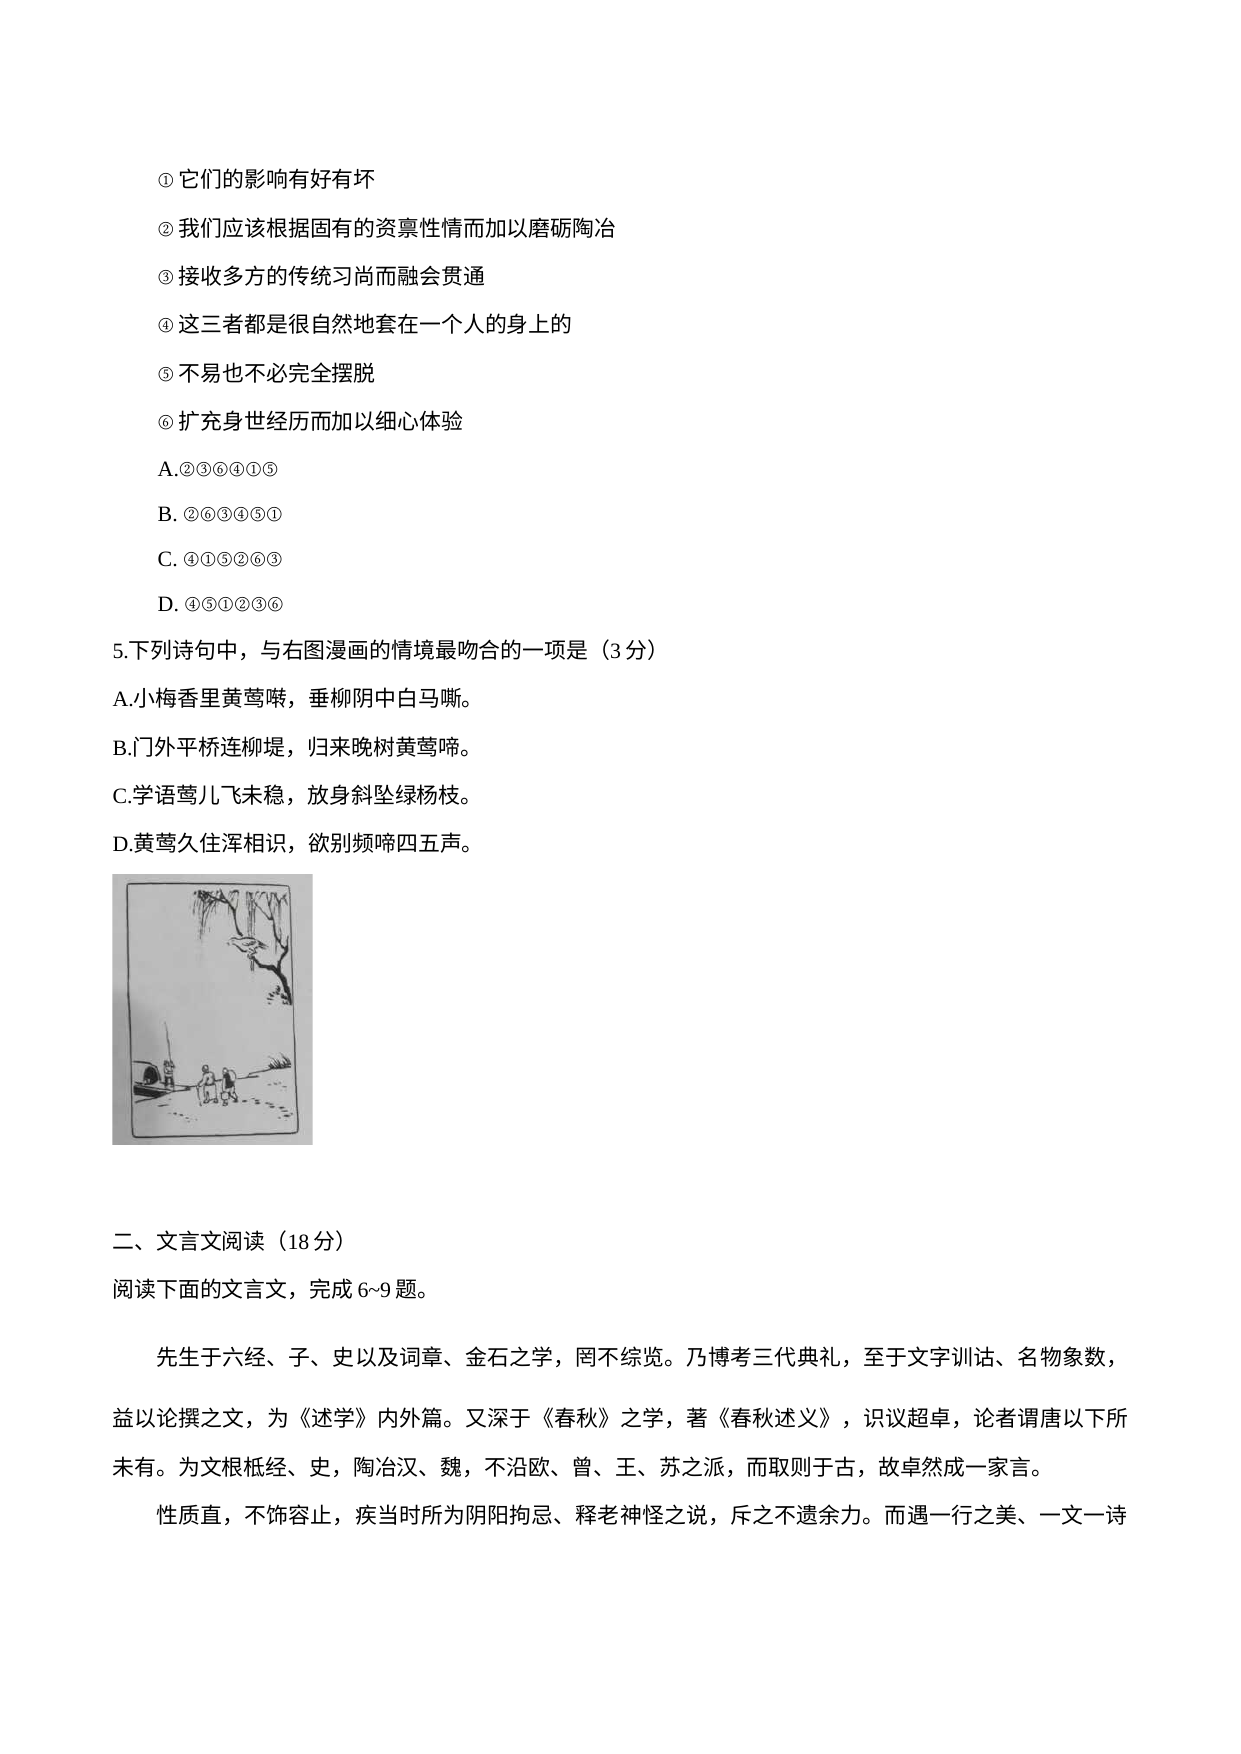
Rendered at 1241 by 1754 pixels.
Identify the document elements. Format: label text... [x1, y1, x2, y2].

text 5.下列诗句中，与右图漫画的情境最吻合的一项是（3分） [112, 632, 1128, 665]
text 先生于六经、子、史以及词章、金石之学，罔不综览。乃博考三代典礼，至于文字训诂、名物象数，益以论撰之文，为《述学》内外篇。又深于《春秋》之学，著《春秋述义》，识议超卓，论者谓唐以下所未有。为文根柢经、史，陶冶汉、魏，不沿欧、曾、王、苏之派，而取则于古，故卓然成一家言。 [112, 1319, 1128, 1482]
text ⑤不易也不必完全摆脱 [112, 355, 1128, 388]
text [112, 1498, 1128, 1530]
text D. ④⑤①②③⑥ [112, 587, 1128, 620]
text B.门外平桥连柳堤，归来晚树黄莺啼。 [112, 729, 1128, 762]
text A.小梅香里黄莺啭，垂柳阴中白马嘶。 [112, 681, 1128, 713]
text ①它们的影响有好有坏 [112, 162, 1128, 194]
text A.②③⑥④①⑤ [112, 452, 1128, 484]
text B. ②⑥③④⑤① [112, 497, 1128, 529]
text C. ④①⑤②⑥③ [112, 542, 1128, 575]
text ④这三者都是很自然地套在一个人的身上的 [112, 307, 1128, 339]
text ⑥扩充身世经历而加以细心体验 [112, 404, 1128, 436]
text ②我们应该根据固有的资禀性情而加以磨砺陶冶 [112, 210, 1128, 243]
text D.黄莺久住浑相识，欲别频啼四五声。 [112, 826, 1128, 858]
text C.学语莺儿飞未稳，放身斜坠绿杨枝。 [112, 777, 1128, 810]
text 二、文言文阅读（18分） [112, 1224, 1128, 1256]
text ③接收多方的传统习尚而融会贯通 [112, 259, 1128, 291]
picture [112, 874, 313, 1145]
text 阅读下面的文言文，完成6~9题。 [112, 1272, 1128, 1303]
